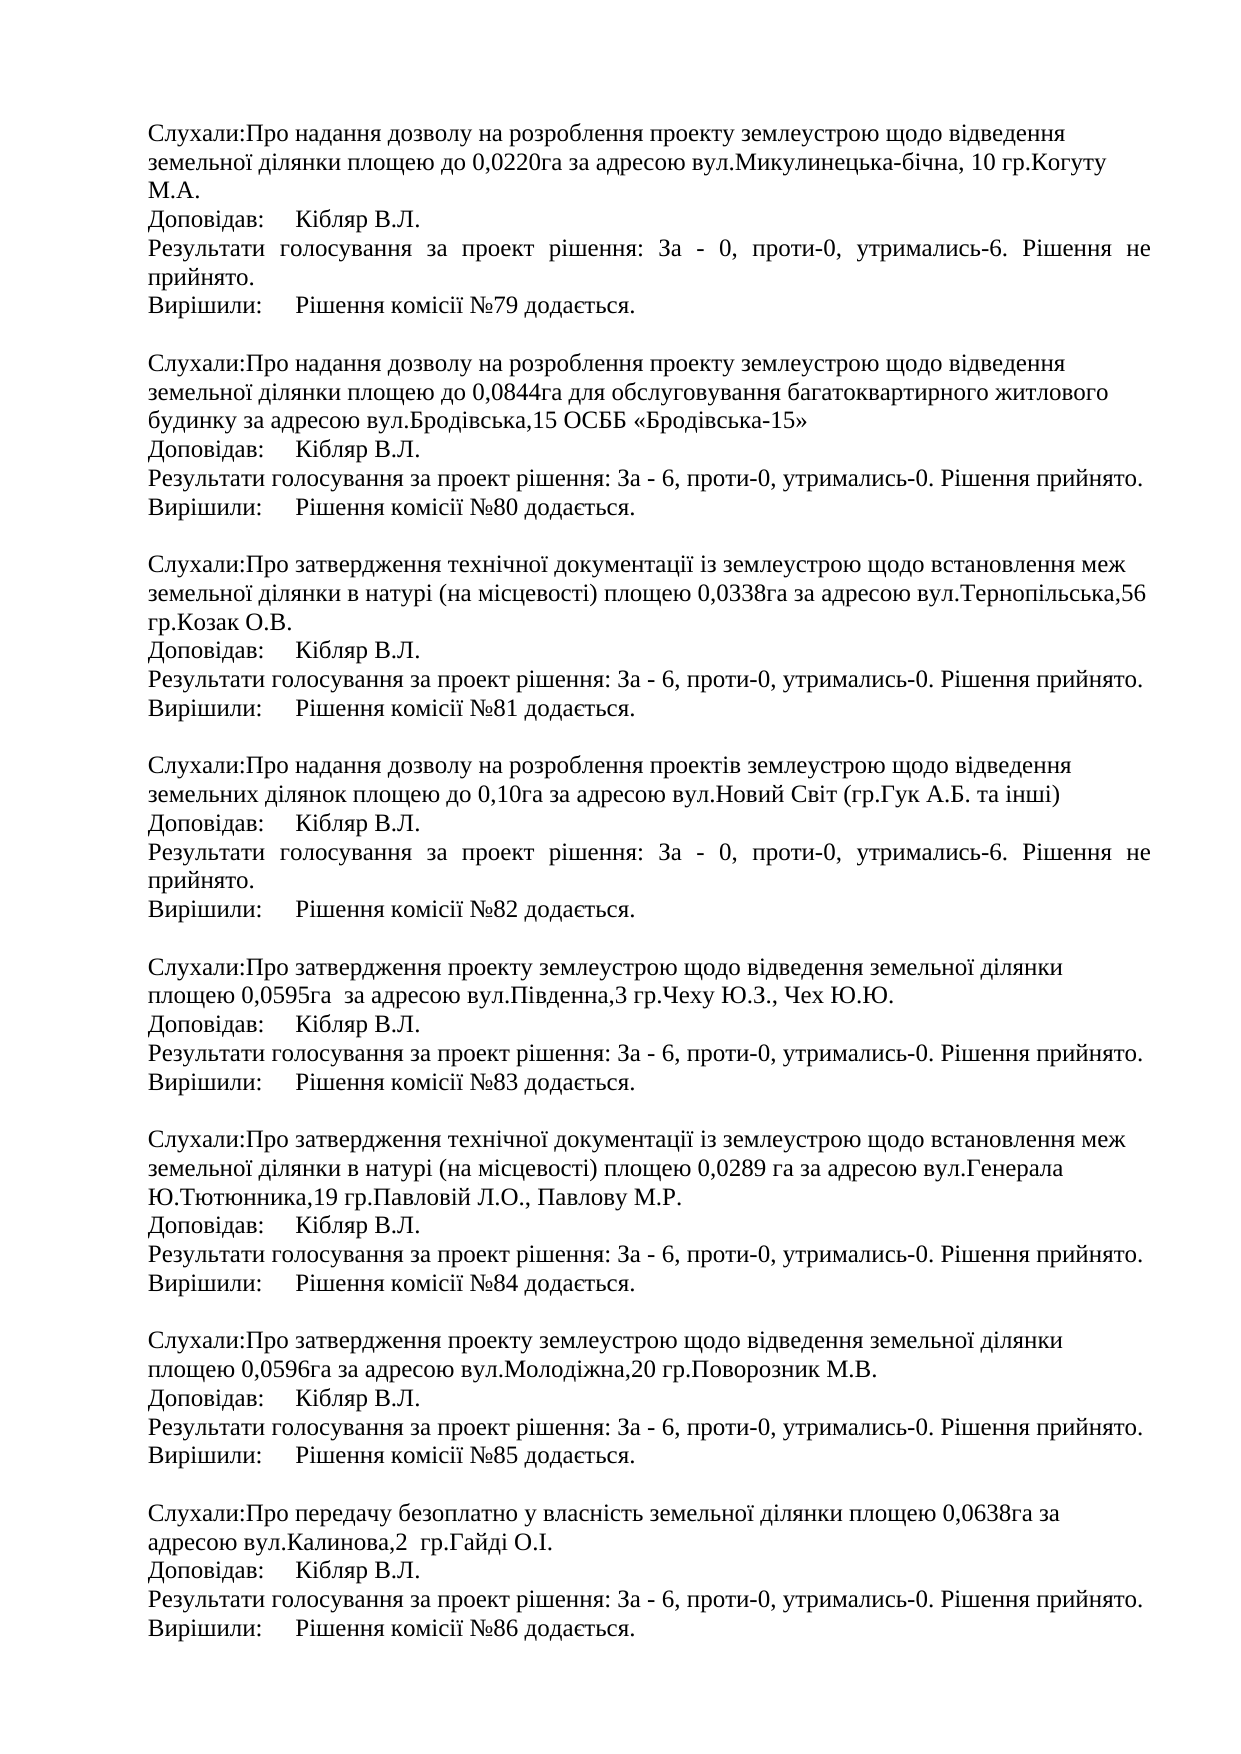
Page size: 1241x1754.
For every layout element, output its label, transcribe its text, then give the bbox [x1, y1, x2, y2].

text Результати голосування за проект рішення: За - 6, проти-0, утримались-0. Рішення прийнято. [148, 1239, 1152, 1268]
text Слухали:Про затвердження технічної документації із землеустрою щодо встановлення меж земельної ділянки в натурі (на місцевості) площею 0,0338га за адресою вул.Тернопільська,56 гр.Козак О.В. [148, 549, 1152, 636]
text Результати голосування за проект рішення: За - 6, проти-0, утримались-0. Рішення прийнято. [148, 1584, 1152, 1613]
text Слухали:Про надання дозволу на розроблення проекту землеустрою щодо відведення земельної ділянки площею до 0,0844га для обслуговування багатоквартирного житлового будинку за адресою вул.Бродівська,15 ОСББ «Бродівська-15» [148, 348, 1152, 434]
text Доповідав: Кібляр В.Л. [148, 808, 1152, 837]
text Доповідав: Кібляр В.Л. [148, 636, 1152, 664]
text Вирішили: Рішення комісії №81 додається. [148, 693, 1152, 722]
text Доповідав: Кібляр В.Л. [148, 204, 1152, 233]
text Результати голосування за проект рішення: За - 6, проти-0, утримались-0. Рішення прийнято. [148, 1038, 1152, 1067]
text Вирішили: Рішення комісії №84 додається. [148, 1268, 1152, 1297]
text Вирішили: Рішення комісії №82 додається. [148, 894, 1152, 923]
text Вирішили: Рішення комісії №80 додається. [148, 492, 1152, 521]
text Слухали:Про затвердження проекту землеустрою щодо відведення земельної ділянки площею 0,0596га за адресою вул.Молодіжна,20 гр.Поворозник М.В. [148, 1326, 1152, 1383]
text Результати голосування за проект рішення: За - 6, проти-0, утримались-0. Рішення прийнято. [148, 664, 1152, 693]
text Вирішили: Рішення комісії №86 додається. [148, 1613, 1152, 1642]
text Слухали:Про затвердження технічної документації із землеустрою щодо встановлення меж земельної ділянки в натурі (на місцевості) площею 0,0289 га за адресою вул.Генерала Ю.Тютюнника,19 гр.Павловій Л.О., Павлову М.Р. [148, 1124, 1152, 1211]
text Результати голосування за проект рішення: За - 0, проти-0, утримались-6. Рішення не прийнято. [148, 233, 1152, 291]
text Результати голосування за проект рішення: За - 6, проти-0, утримались-0. Рішення прийнято. [148, 463, 1152, 492]
text Слухали:Про передачу безоплатно у власність земельної ділянки площею 0,0638га за адресою вул.Калинова,2 гр.Гайді О.І. [148, 1498, 1152, 1556]
text Вирішили: Рішення комісії №85 додається. [148, 1441, 1152, 1469]
text Слухали:Про надання дозволу на розроблення проектів землеустрою щодо відведення земельних ділянок площею до 0,10га за адресою вул.Новий Світ (гр.Гук А.Б. та інші) [148, 751, 1152, 808]
text Вирішили: Рішення комісії №79 додається. [148, 291, 1152, 319]
text Результати голосування за проект рішення: За - 0, проти-0, утримались-6. Рішення не прийнято. [148, 837, 1152, 894]
text Доповідав: Кібляр В.Л. [148, 1383, 1152, 1412]
text Доповідав: Кібляр В.Л. [148, 1211, 1152, 1239]
text Слухали:Про затвердження проекту землеустрою щодо відведення земельної ділянки площею 0,0595га за адресою вул.Південна,3 гр.Чеху Ю.З., Чех Ю.Ю. [148, 952, 1152, 1009]
text Результати голосування за проект рішення: За - 6, проти-0, утримались-0. Рішення прийнято. [148, 1412, 1152, 1441]
text Слухали:Про надання дозволу на розроблення проекту землеустрою щодо відведення земельної ділянки площею до 0,0220га за адресою вул.Микулинецька-бічна, 10 гр.Когуту М.А. [148, 118, 1152, 204]
text Доповідав: Кібляр В.Л. [148, 1009, 1152, 1038]
text Доповідав: Кібляр В.Л. [148, 1556, 1152, 1584]
text Доповідав: Кібляр В.Л. [148, 434, 1152, 463]
text Вирішили: Рішення комісії №83 додається. [148, 1067, 1152, 1096]
